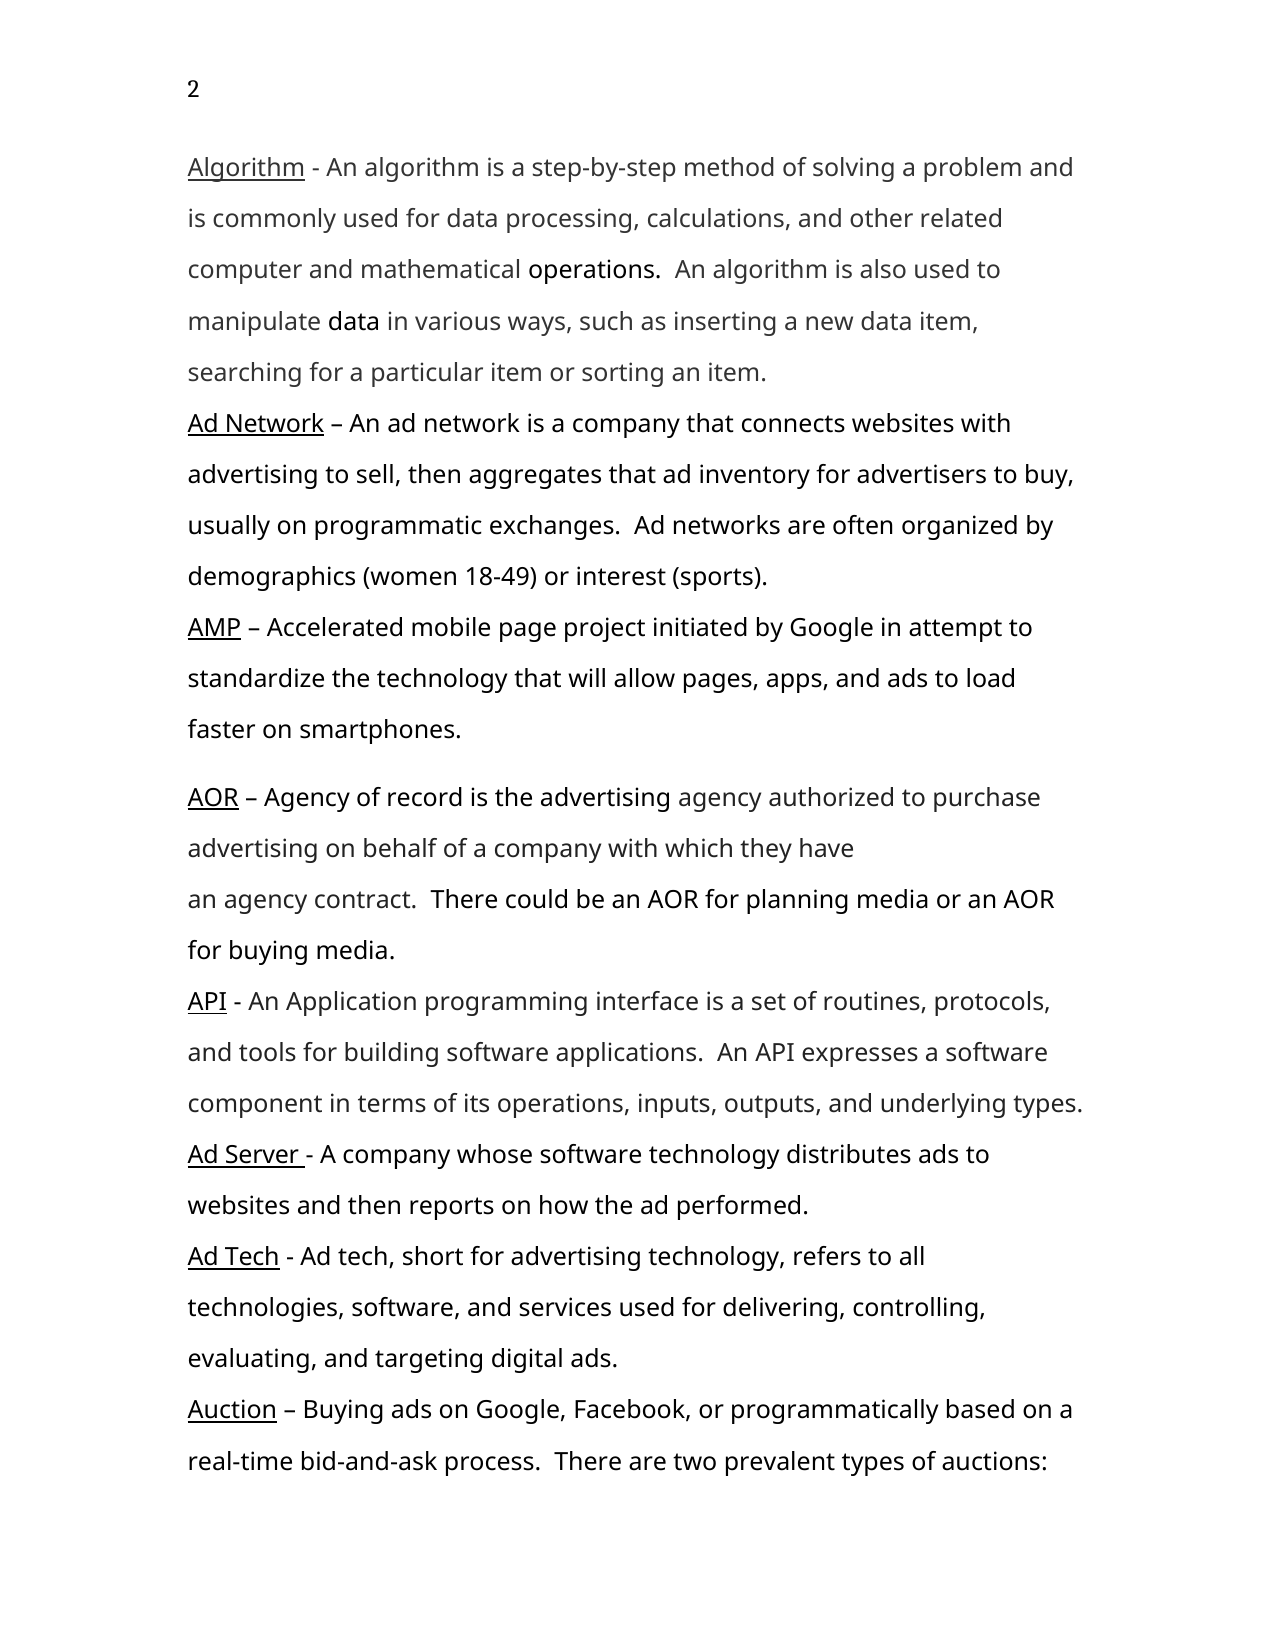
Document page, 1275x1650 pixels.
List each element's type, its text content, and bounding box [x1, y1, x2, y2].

text AOR – Agency of record is the advertising agency authorized to purchase advertising on behalf of a company with which they have an agency contract. There could be an AOR for planning media or an AOR for buying media. API - An Application programming interface is a set of routines, protocols, and tools for building software applications. An API expresses a software component in terms of its operations, inputs, outputs, and underlying types. Ad Server - A company whose software technology distributes ads to websites and then reports on how the ad performed. [187, 780, 1087, 1222]
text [187, 1392, 1087, 1477]
text Algorithm - An algorithm is a step-by-step method of solving a problem and is commonly used for data processing, calculations, and other related computer and mathematical operations. An algorithm is also used to manipulate data in various ways, such as inserting a new data item, searching for a particular item or sorting an item. Ad Network – An ad network is a company that connects websites with advertising to sell, then aggregates that ad inventory for advertisers to buy, usually on programmatic exchanges. Ad networks are often organized by demographics (women 18-49) or interest (sports). AMP – Accelerated mobile page project initiated by Google in attempt to standardize the technology that will allow pages, apps, and ads to load faster on smartphones. [187, 150, 1087, 746]
text Ad Tech - Ad tech, short for advertising technology, refers to all technologies, software, and services used for delivering, controlling, evaluating, and targeting digital ads. [187, 1239, 1087, 1375]
